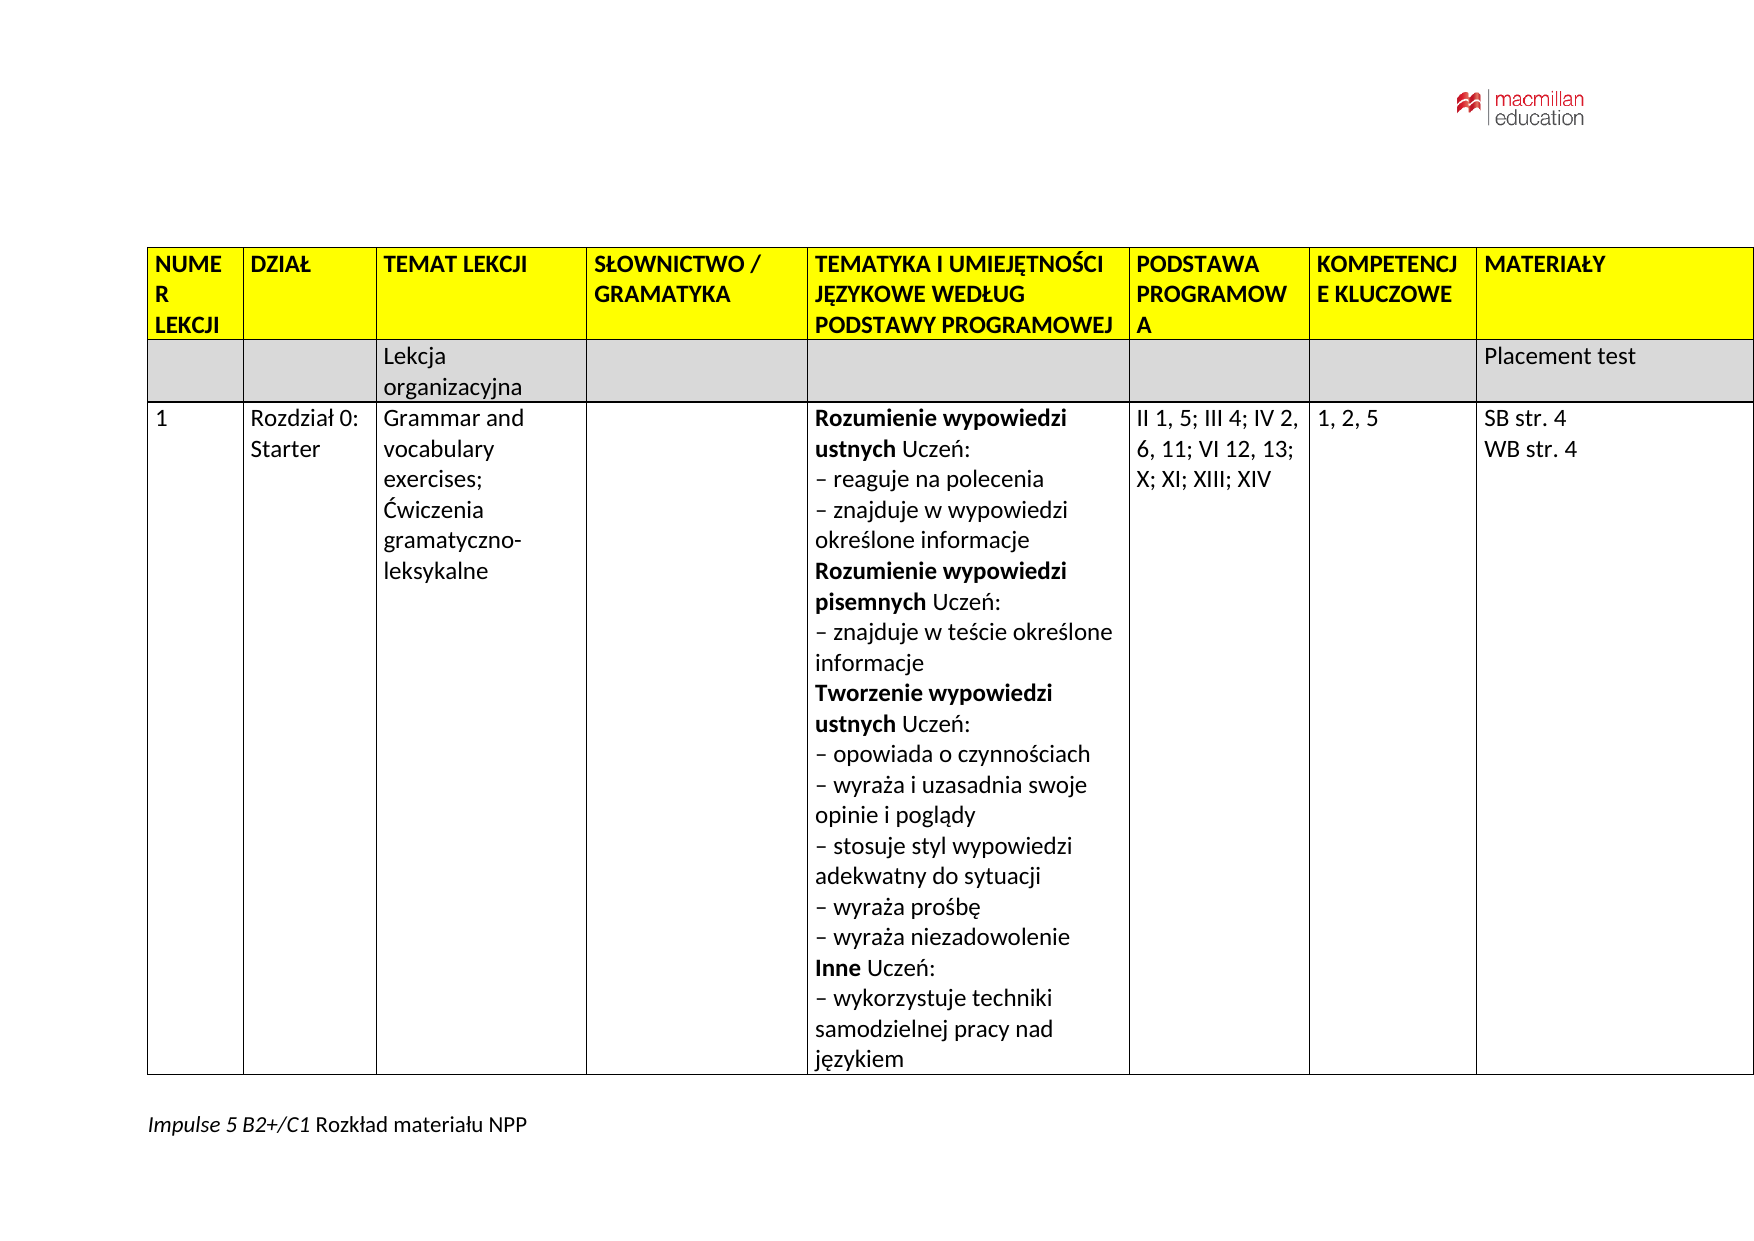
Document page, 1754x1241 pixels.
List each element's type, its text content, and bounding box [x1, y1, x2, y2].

table_cell [1310, 340, 1476, 401]
table_header DZIAŁ [244, 248, 376, 339]
table_cell [148, 340, 243, 401]
table_cell Placement test [1477, 340, 1753, 401]
table_header TEMAT LEKCJI [377, 248, 586, 339]
table_cell 1 [148, 403, 243, 1074]
table_cell Lekcja organizacyjna [377, 340, 586, 401]
table_header SŁOWNICTWO / GRAMATYKA [587, 248, 807, 339]
table_cell [1130, 340, 1309, 401]
table_cell [808, 340, 1129, 401]
table_cell Grammar and vocabulary exercises; Ćwiczenia gramatyczno-leksykalne [377, 403, 586, 1074]
table_cell SB str. 4 WB str. 4 [1477, 403, 1753, 1074]
table_header PODSTAWA PROGRAMOWA [1152, 248, 1309, 339]
table_header MATERIAŁY [1477, 248, 1753, 339]
table_header NUMER LEKCJI [169, 248, 243, 339]
table_cell [244, 340, 376, 401]
picture [1442, 73, 1607, 143]
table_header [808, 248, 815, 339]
table_cell [587, 403, 807, 1074]
table_cell [587, 340, 807, 401]
table_header KOMPETENCJE KLUCZOWE [1310, 248, 1476, 339]
table_header TEMATYKA I UMIEJĘTNOŚCI JĘZYKOWE WEDŁUG PODSTAWY PROGRAMOWEJ [1025, 248, 1129, 339]
table_cell II 1, 5; III 4; IV 2, 6, 11; VI 12, 13; X; XI; XIII; XIV [1130, 403, 1309, 1074]
table_cell Rozdział 0: Starter [244, 403, 376, 1074]
table_cell 1, 2, 5 [1310, 403, 1476, 1074]
